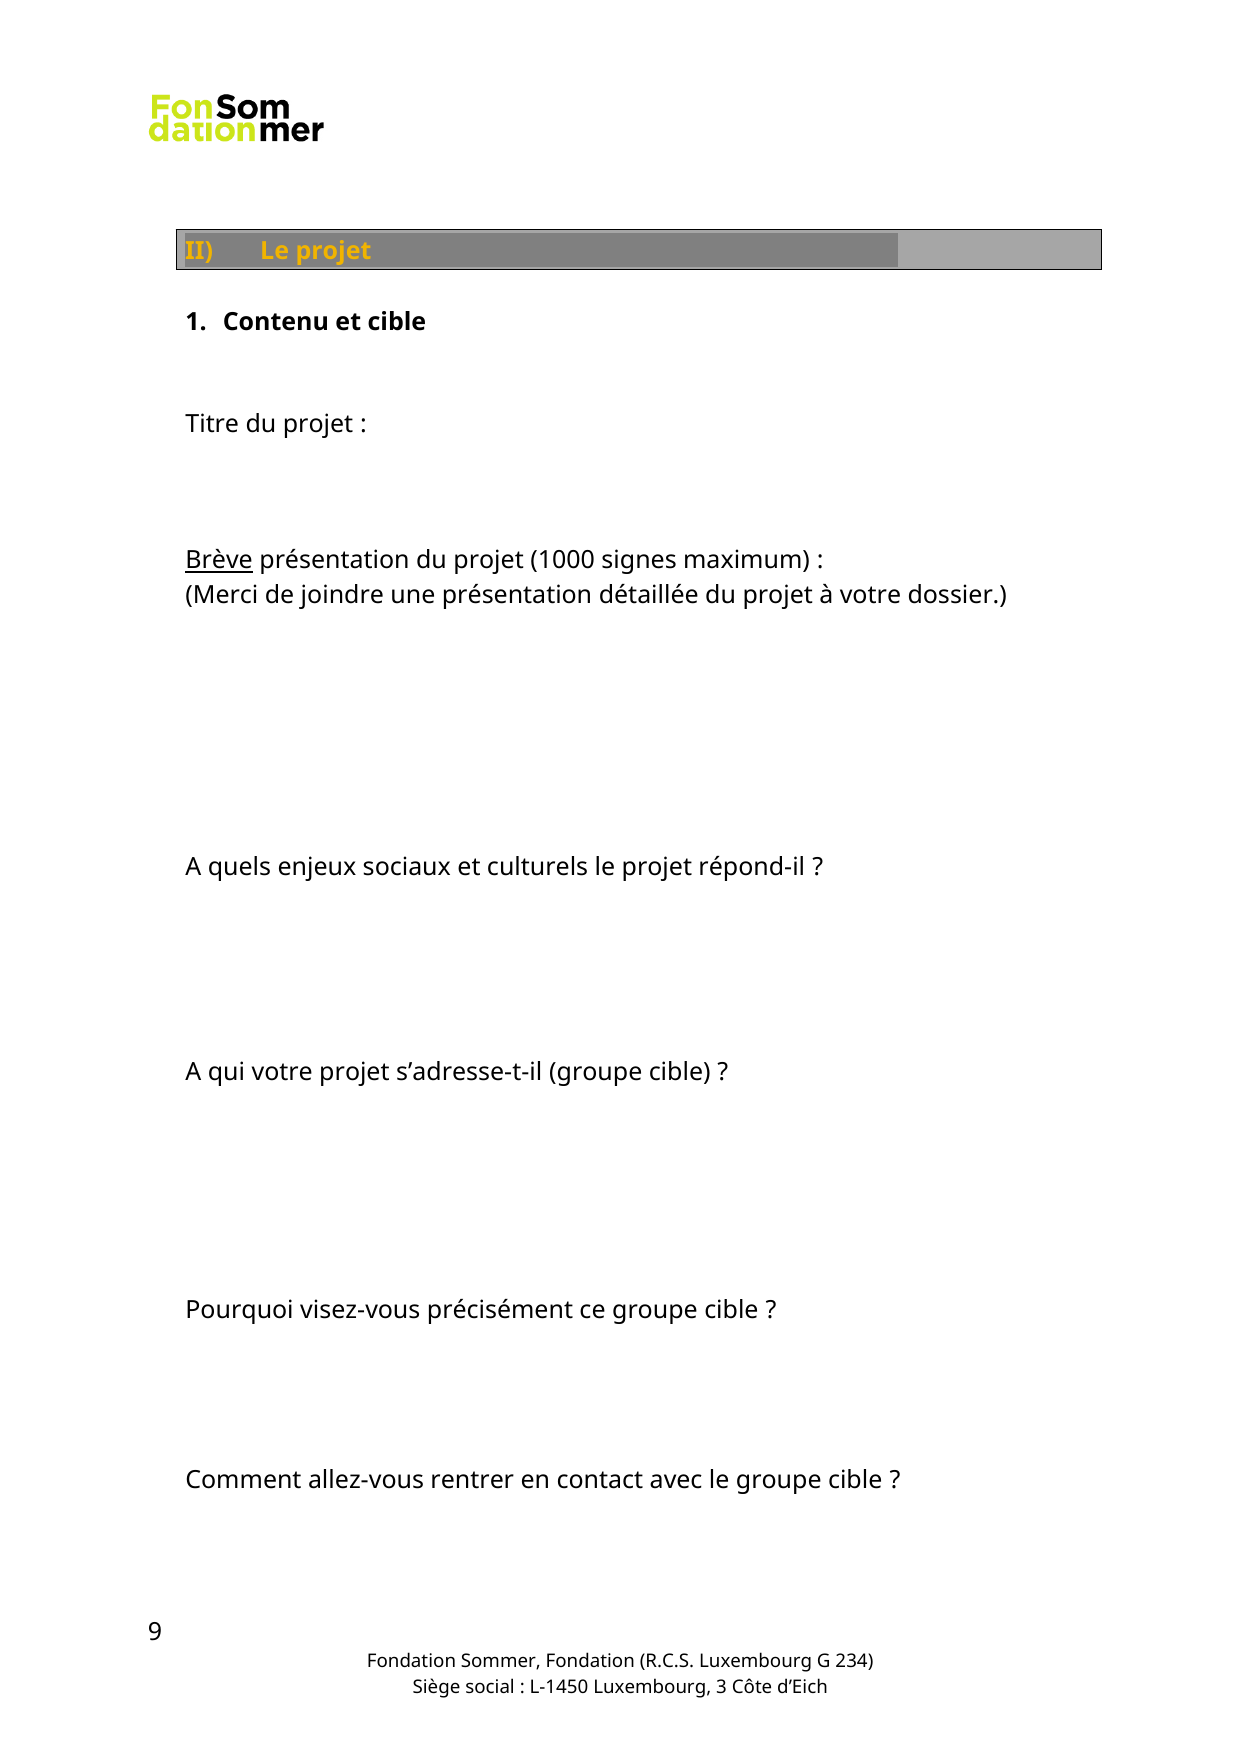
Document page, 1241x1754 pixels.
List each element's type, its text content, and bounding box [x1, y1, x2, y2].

list Le projet [177, 230, 1101, 269]
text Brève présentation du projet (1000 signes maximum) : [185, 542, 1092, 576]
text Comment allez-vous rentrer en contact avec le groupe cible ? [185, 1462, 1092, 1496]
text (Merci de joindre une présentation détaillée du projet à votre dossier.) [185, 576, 1092, 610]
list Contenu et cible [185, 304, 1092, 338]
picture [118, 0, 354, 196]
text A qui votre projet s’adresse-t-il (groupe cible) ? [185, 1053, 1092, 1087]
text Titre du projet : [185, 406, 1092, 440]
text A quels enjeux sociaux et culturels le projet répond-il ? [185, 849, 1092, 883]
text Pourquoi visez-vous précisément ce groupe cible ? [185, 1292, 1092, 1326]
